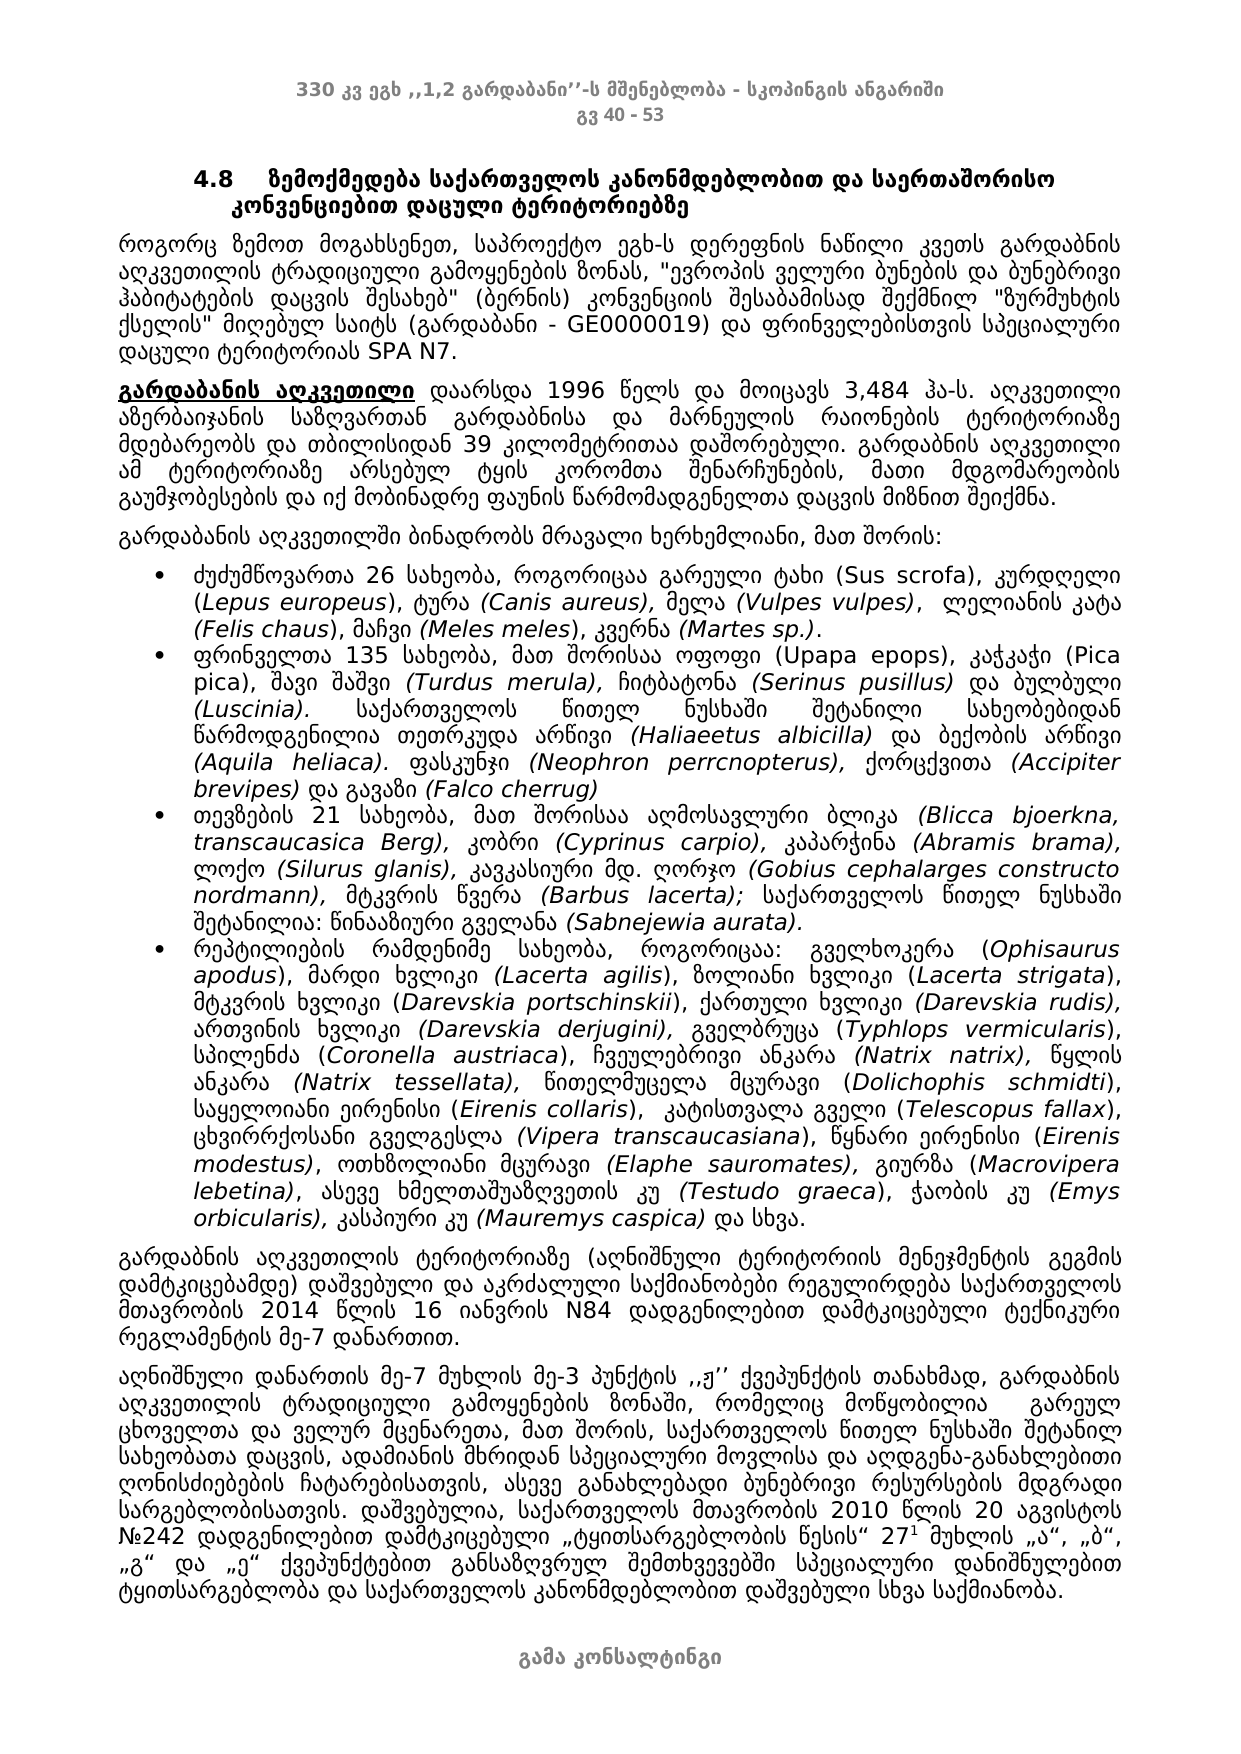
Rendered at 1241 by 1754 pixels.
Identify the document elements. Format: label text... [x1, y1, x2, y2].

text გარდაბანის აღკვეთილში ბინადრობს მრავალი ხერხემლიანი, მათ შორის: [118, 523, 1122, 550]
list თევზების 21 სახეობა, მათ შორისაა აღმოსავლური ბლიკა (Blicca bjoerkna, transcaucasica Berg), კობრი (Cyprinus carpio), კაპარჭინა (Abramis brama), ლოქო (Silurus glanis), კავკასიური მდ. ღორჯო (Gobius cephalarges constructo nordmann), მტკვრის წვერა (Barbus lacerta); საქართველოს წითელ ნუსხაში შეტანილია: წინააზიური გველანა (Sabnejewia aurata). [156, 802, 1122, 936]
text აღნიშნული დანართის მე-7 მუხლის მე-3 პუნქტის ,,ჟ’’ ქვეპუნქტის თანახმად, გარდაბნის აღკვეთილის ტრადიციული გამოყენების ზონაში, რომელიც მოწყობილია გარეულ ცხოველთა და ველურ მცენარეთა, მათ შორის, საქართველოს წითელ ნუსხაში შეტანილ სახეობათა დაცვის, ადამიანის მხრიდან სპეციალური მოვლისა და აღდგენა-განახლებითი ღონისძიებების ჩატარებისათვის, ასევე განახლებადი ბუნებრივი რესურსების მდგრადი სარგებლობისათვის. დაშვებულია, საქართველოს მთავრობის 2010 წლის 20 აგვისტოს №242 დადგენილებით დამტკიცებული „ტყითსარგებლობის წესის“ 271 მუხლის „ა“, „ბ“, „გ“ და „ე“ ქვეპუნქტებით განსაზღვრულ შემთხვევებში სპეციალური დანიშნულებით ტყითსარგებლობა და საქართველოს კანონმდებლობით დაშვებული სხვა საქმიანობა. [118, 1363, 1122, 1603]
text გარდაბნის აღკვეთილის ტერიტორიაზე (აღნიშნული ტერიტორიის მენეჯმენტის გეგმის დამტკიცებამდე) დაშვებული და აკრძალული საქმიანობები რეგულირდება საქართველოს მთავრობის 2014 წლის 16 იანვრის N84 დადგენილებით დამტკიცებული ტექნიკური რეგლამენტის მე-7 დანართით. [118, 1244, 1122, 1351]
list ფრინველთა 135 სახეობა, მათ შორისაა ოფოფი (Upapa epops), კაჭკაჭი (Pica pica), შავი შაშვი (Turdus merula), ჩიტბატონა (Serinus pusillus) და ბულბული (Luscinia). საქართველოს წითელ ნუსხაში შეტანილი სახეობებიდან წარმოდგენილია თეთრკუდა არწივი (Haliaeetus albicilla) და ბექობის არწივი (Aquila heliaca). ფასკუნჯი (Neophron perrcnopterus), ქორცქვითა (Accipiter brevipes) და გავაზი (Falco cherrug) [156, 642, 1122, 802]
list რეპტილიების რამდენიმე სახეობა, როგორიცაა: გველხოკერა (Ophisaurus apodus), მარდი ხვლიკი (Lacerta agilis), ზოლიანი ხვლიკი (Lacerta strigata), მტკვრის ხვლიკი (Darevskia portschinskii), ქართული ხვლიკი (Darevskia rudis), ართვინის ხვლიკი (Darevskia derjugini), გველბრუცა (Typhlops vermicularis), სპილენძა (Coronella austriaca), ჩვეულებრივი ანკარა (Natrix natrix), წყლის ანკარა (Natrix tessellata), წითელმუცელა მცურავი (Dolichophis schmidti), საყელოიანი ეირენისი (Eirenis collaris), კატისთვალა გველი (Telescopus fallax), ცხვირრქოსანი გველგესლა (Vipera transcaucasiana), წყნარი ეირენისი (Eirenis modestus), ოთხზოლიანი მცურავი (Elaphe sauromates), გიურზა (Macrovipera lebetina), ასევე ხმელთაშუაზღვეთის კუ (Testudo graeca), ჭაობის კუ (Emys orbicularis), კასპიური კუ (Mauremys caspica) და სხვა. [156, 936, 1122, 1232]
list ძუძუმწოვართა 26 სახეობა, როგორიცაა გარეული ტახი (Sus scrofa), კურდღელი (Lepus europeus), ტურა (Canis aureus), მელა (Vulpes vulpes), ლელიანის კატა (Felis chaus), მაჩვი (Meles meles), კვერნა (Martes sp.). [156, 562, 1122, 642]
list ზემოქმედება საქართველოს კანონმდებლობით და საერთაშორისო კონვენციებით დაცული ტერიტორიებზე [193, 166, 1122, 219]
text როგორც ზემოთ მოგახსენეთ, საპროექტო ეგხ-ს დერეფნის ნაწილი კვეთს გარდაბნის აღკვეთილის ტრადიციული გამოყენების ზონას, "ევროპის ველური ბუნების და ბუნებრივი ჰაბიტატების დაცვის შესახებ" (ბერნის) კონვენციის შესაბამისად შექმნილ "ზურმუხტის ქსელის" მიღებულ საიტს (გარდაბანი - GE0000019) და ფრინველებისთვის სპეციალური დაცული ტერიტორიას SPA N7. [118, 232, 1122, 365]
text გარდაბანის აღკვეთილი დაარსდა 1996 წელს და მოიცავს 3,484 ჰა-ს. აღკვეთილი აზერბაიჯანის საზღვართან გარდაბნისა და მარნეულის რაიონების ტერიტორიაზე მდებარეობს და თბილისიდან 39 კილომეტრითაა დაშორებული. გარდაბნის აღკვეთილი ამ ტერიტორიაზე არსებულ ტყის კორომთა შენარჩუნების, მათი მდგომარეობის გაუმჯობესების და იქ მობინადრე ფაუნის წარმომადგენელთა დაცვის მიზნით შეიქმნა. [118, 377, 1122, 511]
